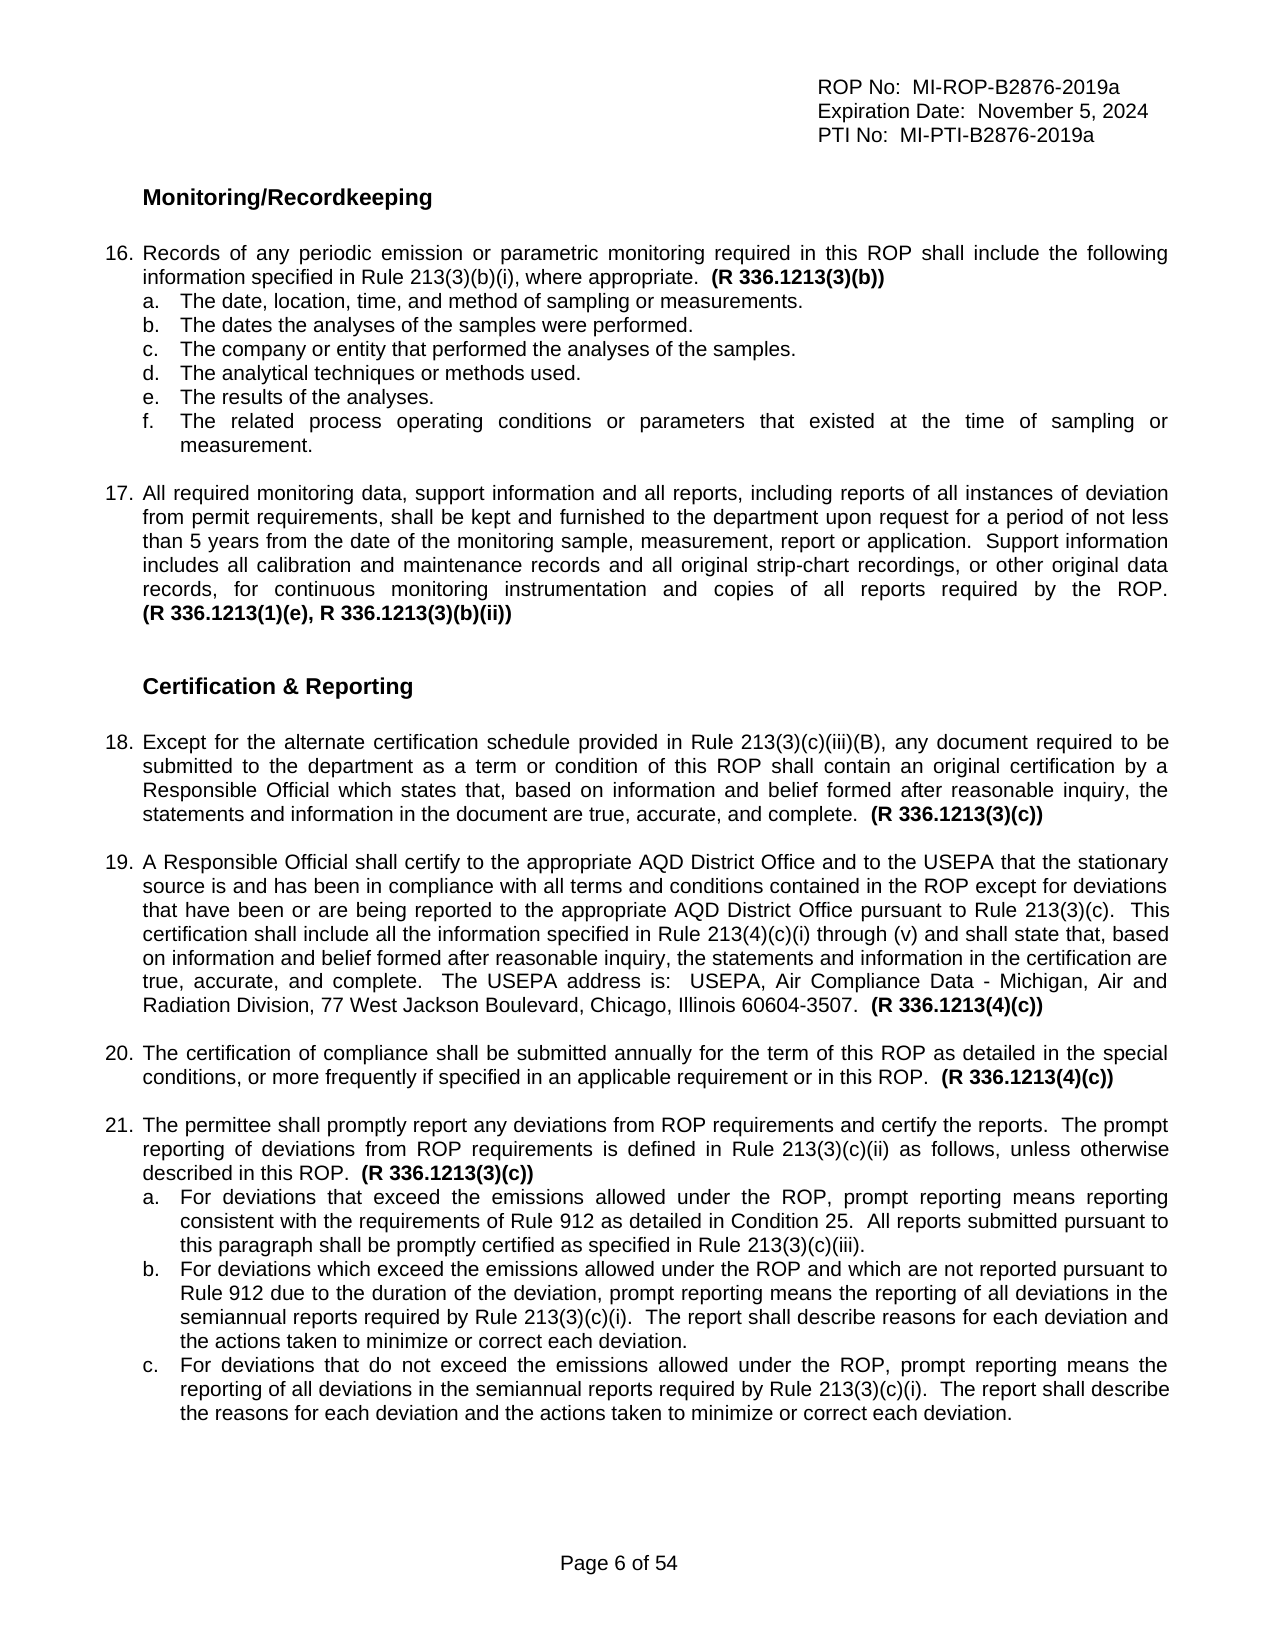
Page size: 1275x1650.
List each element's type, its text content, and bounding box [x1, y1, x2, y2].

list The results of the analyses. [142, 385, 1170, 409]
list The certification of compliance shall be submitted annually for the term of this ROP as detailed in the special conditions, or more frequently if specified in an applicable requirement or in this ROP. (R 336.1213(4)(c)) [105, 1041, 1170, 1089]
list For deviations that exceed the emissions allowed under the ROP, prompt reporting means reporting consistent with the requirements of Rule 912 as detailed in Condition 25. All reports submitted pursuant to this paragraph shall be promptly certified as specified in Rule 213(3)(c)(iii). [142, 1185, 1170, 1257]
list All required monitoring data, support information and all reports, including reports of all instances of deviation from permit requirements, shall be kept and furnished to the department upon request for a period of not less than 5 years from the date of the monitoring sample, measurement, report or application. Support information includes all calibration and maintenance records and all original strip-chart recordings, or other original data records, for continuous monitoring instrumentation and copies of all reports required by the ROP. (R 336.1213(1)(e), R 336.1213(3)(b)(ii)) [105, 481, 1170, 624]
list The permittee shall promptly report any deviations from ROP requirements and certify the reports. The prompt reporting of deviations from ROP requirements is defined in Rule 213(3)(c)(ii) as follows, unless otherwise described in this ROP. (R 336.1213(3)(c)) [105, 1113, 1170, 1185]
list The analytical techniques or methods used. [142, 361, 1170, 385]
list Records of any periodic emission or parametric monitoring required in this ROP shall include the following information specified in Rule 213(3)(b)(i), where appropriate. (R 336.1213(3)(b)) [105, 241, 1170, 289]
list The related process operating conditions or parameters that existed at the time of sampling or measurement. [142, 409, 1170, 457]
list For deviations which exceed the emissions allowed under the ROP and which are not reported pursuant to Rule 912 due to the duration of the deviation, prompt reporting means the reporting of all deviations in the semiannual reports required by Rule 213(3)(c)(i). The report shall describe reasons for each deviation and the actions taken to minimize or correct each deviation. [142, 1257, 1170, 1353]
list For deviations that do not exceed the emissions allowed under the ROP, prompt reporting means the reporting of all deviations in the semiannual reports required by Rule 213(3)(c)(i). The report shall describe the reasons for each deviation and the actions taken to minimize or correct each deviation. [142, 1353, 1170, 1424]
list The date, location, time, and method of sampling or measurements. [142, 289, 1170, 313]
list The dates the analyses of the samples were performed. [142, 313, 1170, 337]
list Except for the alternate certification schedule provided in Rule 213(3)(c)(iii)(B), any document required to be submitted to the department as a term or condition of this ROP shall contain an original certification by a Responsible Official which states that, based on information and belief formed after reasonable inquiry, the statements and information in the document are true, accurate, and complete. (R 336.1213(3)(c)) [105, 730, 1170, 826]
subtitle Certification & Reporting [105, 673, 1170, 699]
list The company or entity that performed the analyses of the samples. [142, 337, 1170, 361]
list A Responsible Official shall certify to the appropriate AQD District Office and to the USEPA that the stationary source is and has been in compliance with all terms and conditions contained in the ROP except for deviations that have been or are being reported to the appropriate AQD District Office pursuant to Rule 213(3)(c). This certification shall include all the information specified in Rule 213(4)(c)(i) through (v) and shall state that, based on information and belief formed after reasonable inquiry, the statements and information in the certification are true, accurate, and complete. The USEPA address is: USEPA, Air Compliance Data - Michigan, Air and Radiation Division, 77 West Jackson Boulevard, Chicago, Illinois 60604-3507. (R 336.1213(4)(c)) [105, 849, 1170, 1017]
subtitle Monitoring/Recordkeeping [105, 184, 1170, 211]
